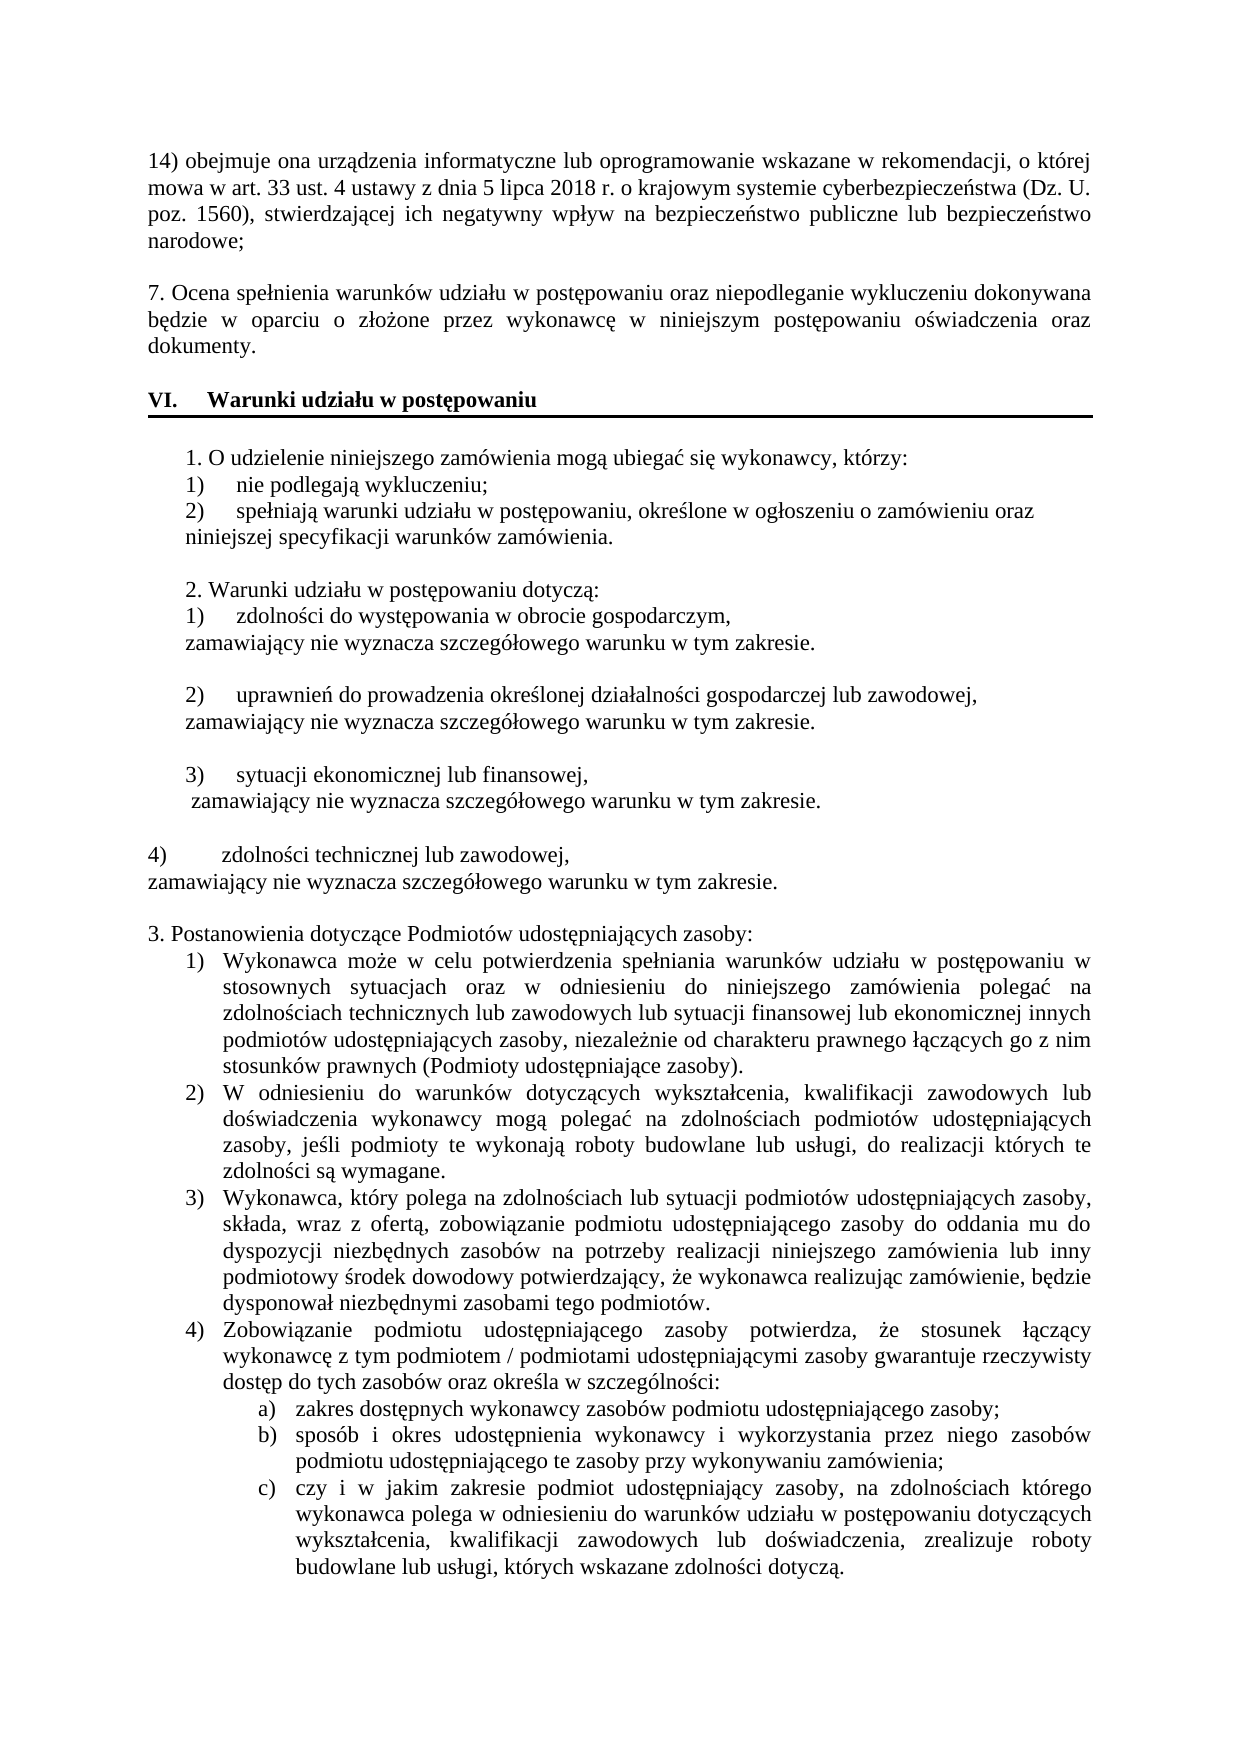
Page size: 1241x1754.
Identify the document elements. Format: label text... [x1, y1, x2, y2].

text 3. Postanowienia dotyczące Podmiotów udostępniających zasoby: [148, 920, 1093, 947]
list Wykonawca może w celu potwierdzenia spełniania warunków udziału w postępowaniu w stosownych sytuacjach oraz w odniesieniu do niniejszego zamówienia polegać na zdolnościach technicznych lub zawodowych lub sytuacji finansowej lub ekonomicznej innych podmiotów udostępniających zasoby, niezależnie od charakteru prawnego łączących go z nim stosunków prawnych (Podmioty udostępniające zasoby). [185, 947, 1093, 1078]
list czy i w jakim zakresie podmiot udostępniający zasoby, na zdolnościach którego wykonawca polega w odniesieniu do warunków udziału w postępowaniu dotyczących wykształcenia, kwalifikacji zawodowych lub doświadczenia, zrealizuje roboty budowlane lub usługi, których wskazane zdolności dotyczą. [258, 1474, 1093, 1579]
list sposób i okres udostępnienia wykonawcy i wykorzystania przez niego zasobów podmiotu udostępniającego te zasoby przy wykonywaniu zamówienia; [258, 1421, 1093, 1474]
text zamawiający nie wyznacza szczegółowego warunku w tym zakresie. [148, 868, 1093, 894]
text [148, 148, 1093, 386]
list Wykonawca, który polega na zdolnościach lub sytuacji podmiotów udostępniających zasoby, składa, wraz z ofertą, zobowiązanie podmiotu udostępniającego zasoby do oddania mu do dyspozycji niezbędnych zasobów na potrzeby realizacji niniejszego zamówienia lub inny podmiotowy środek dowodowy potwierdzający, że wykonawca realizując zamówienie, będzie dysponował niezbędnymi zasobami tego podmiotów. [185, 1184, 1093, 1316]
list W odniesieniu do warunków dotyczących wykształcenia, kwalifikacji zawodowych lub doświadczenia wykonawcy mogą polegać na zdolnościach podmiotów udostępniających zasoby, jeśli podmioty te wykonają roboty budowlane lub usługi, do realizacji których te zdolności są wymagane. [185, 1078, 1093, 1184]
list Warunki udziału w postępowaniu [148, 386, 1093, 415]
list Zobowiązanie podmiotu udostępniającego zasoby potwierdza, że stosunek łączący wykonawcę z tym podmiotem / podmiotami udostępniającymi zasoby gwarantuje rzeczywisty dostęp do tych zasobów oraz określa w szczególności: [185, 1316, 1093, 1395]
list zakres dostępnych wykonawcy zasobów podmiotu udostępniającego zasoby; [258, 1395, 1093, 1421]
text 1. O udzielenie niniejszego zamówienia mogą ubiegać się wykonawcy, którzy: 1) nie podlegają wykluczeniu; 2) spełniają warunki udziału w postępowaniu, określone w ogłoszeniu o zamówieniu oraz niniejszej specyfikacji warunków zamówienia. 2. Warunki udziału w postępowaniu dotyczą: 1) zdolności do występowania w obrocie gospodarczym, zamawiający nie wyznacza szczegółowego warunku w tym zakresie. 2) uprawnień do prowadzenia określonej działalności gospodarczej lub zawodowej, zamawiający nie wyznacza szczegółowego warunku w tym zakresie. 3) sytuacji ekonomicznej lub finansowej, zamawiający nie wyznacza szczegółowego warunku w tym zakresie. [185, 418, 1093, 841]
text 4) zdolności technicznej lub zawodowej, [148, 841, 1093, 868]
